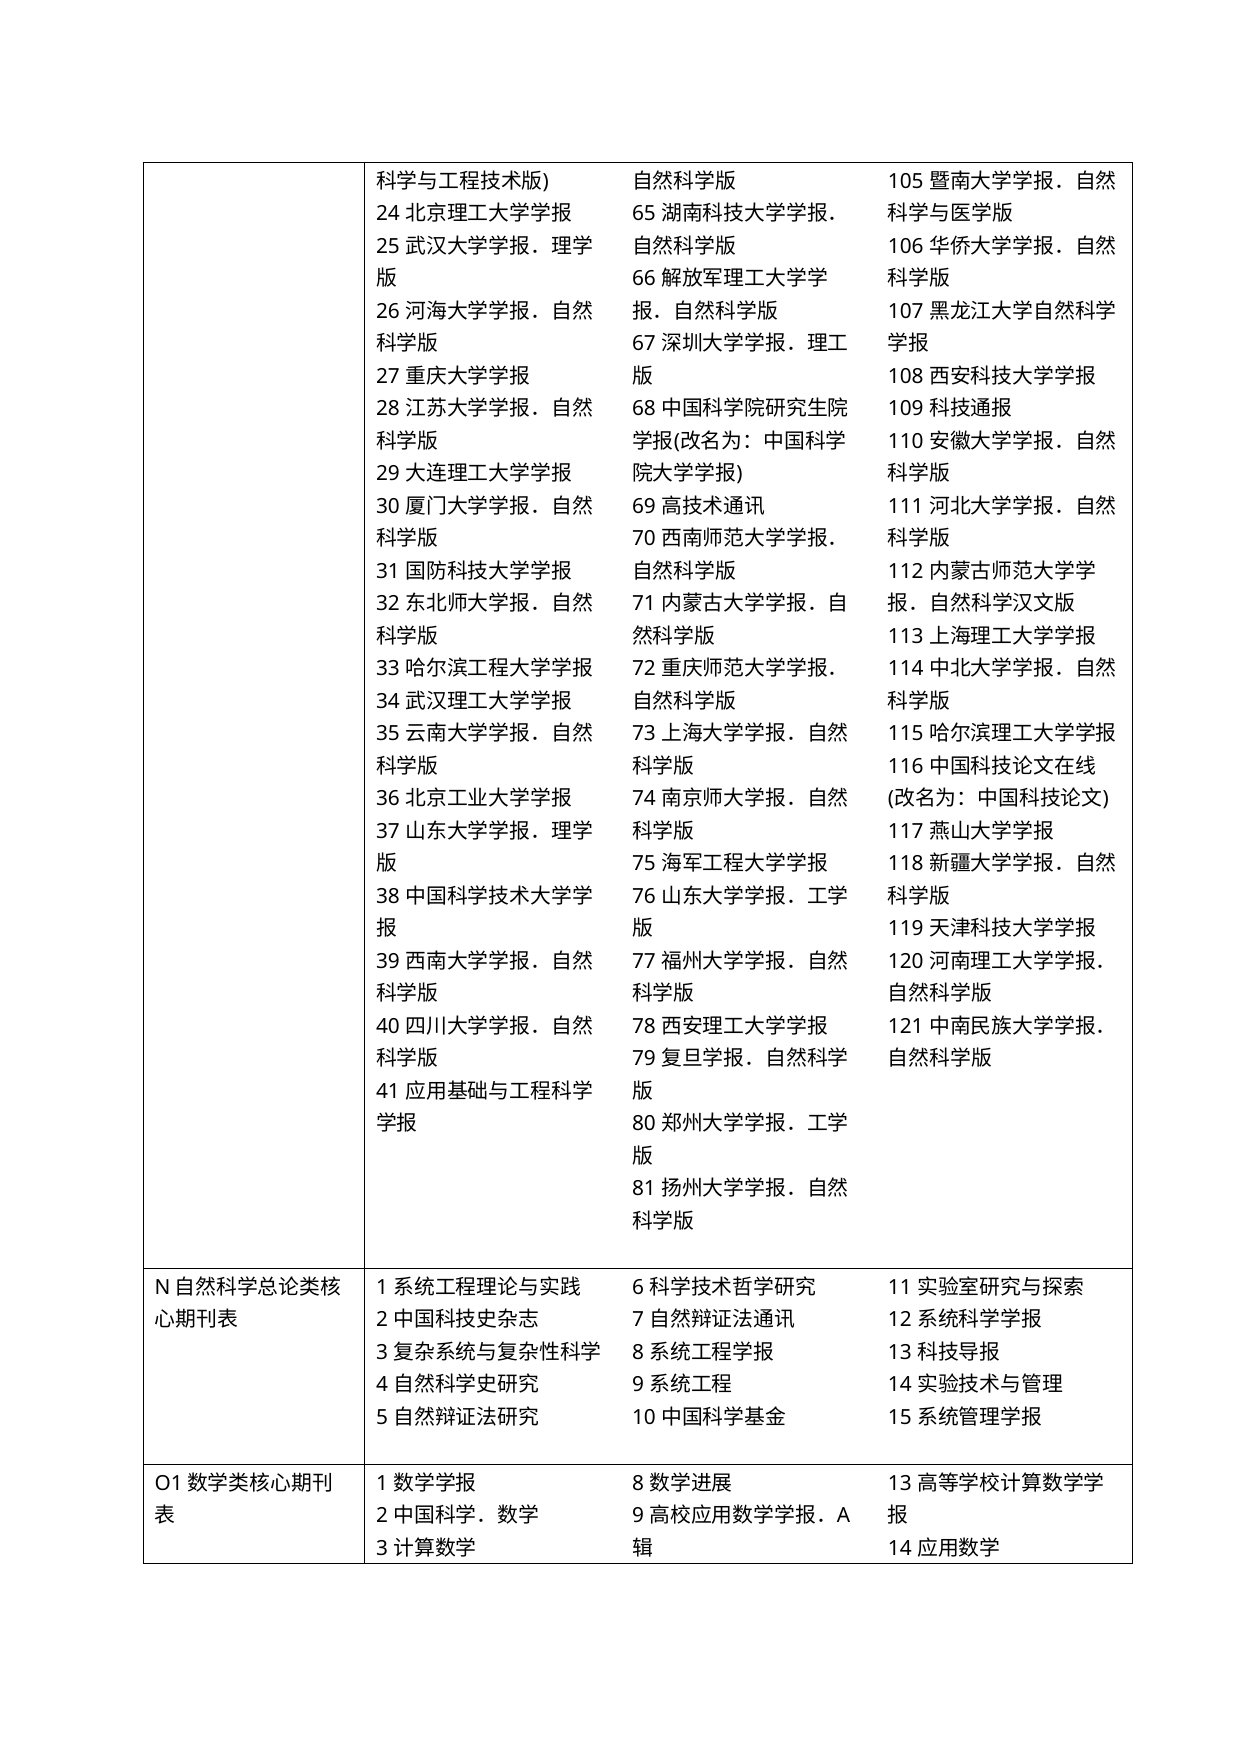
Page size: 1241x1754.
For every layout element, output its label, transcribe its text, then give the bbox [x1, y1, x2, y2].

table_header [144, 163, 364, 1268]
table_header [365, 163, 621, 1268]
table_cell N自然科学总论类核心期刊表 [144, 1269, 364, 1464]
table_cell 1 系统工程理论与实践 2 中国科技史杂志 3 复杂系统与复杂性科学 4 自然科学史研究 5 自然辩证法研究 [365, 1269, 621, 1464]
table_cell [876, 1465, 1132, 1563]
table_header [621, 163, 876, 1268]
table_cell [621, 1465, 876, 1563]
table_cell 6 科学技术哲学研究 7 自然辩证法通讯 8 系统工程学报 9 系统工程 10 中国科学基金 [621, 1269, 876, 1464]
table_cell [365, 1465, 621, 1563]
table_cell O1数学类核心期刊表 [144, 1465, 364, 1563]
table_cell 11 实验室研究与探索 12 系统科学学报 13 科技导报 14 实验技术与管理 15 系统管理学报 [876, 1269, 1132, 1464]
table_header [876, 163, 1132, 1268]
